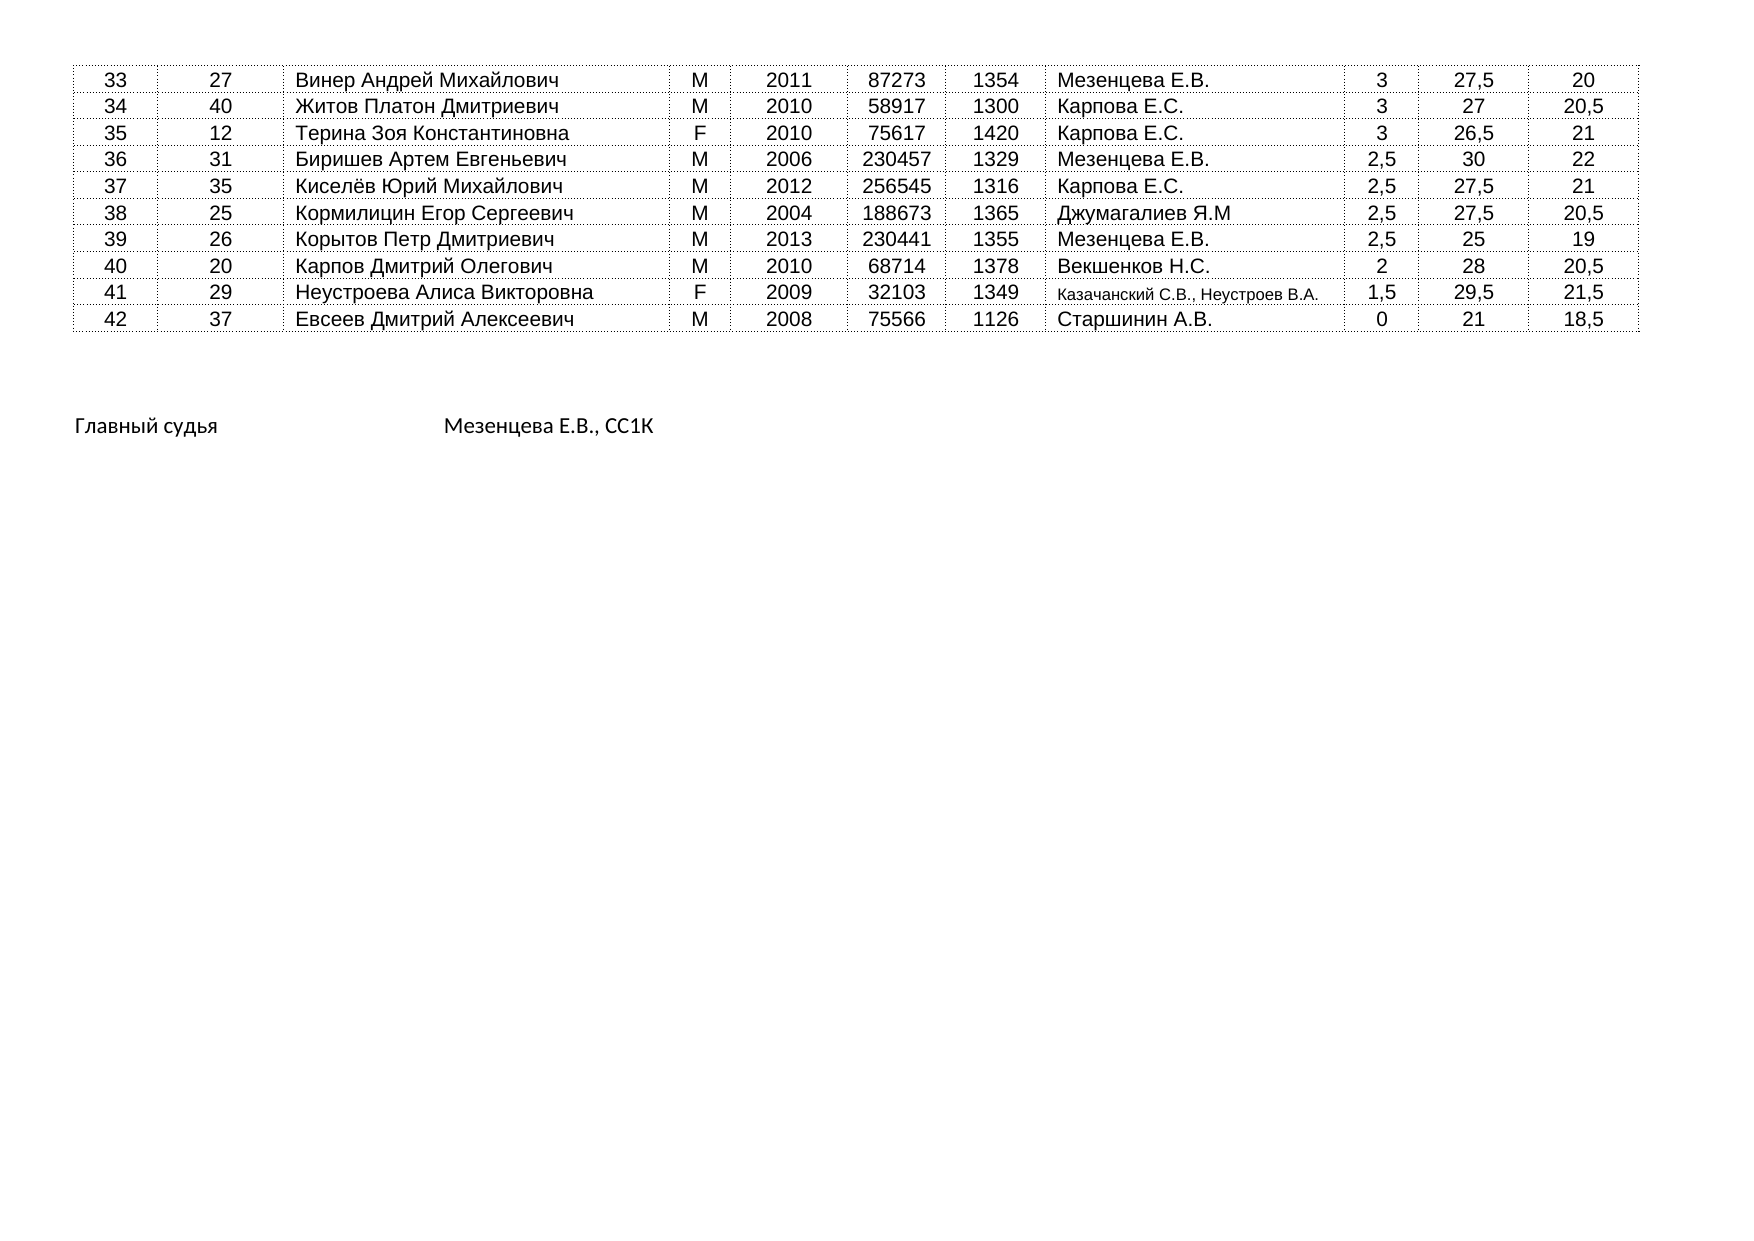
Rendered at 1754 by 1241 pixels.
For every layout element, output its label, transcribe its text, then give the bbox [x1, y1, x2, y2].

table_cell 2,5 [1345, 224, 1419, 251]
table_cell M [670, 224, 730, 251]
table_cell 38 [74, 198, 158, 224]
table_cell 1355 [946, 224, 1046, 251]
table_cell 1300 [946, 92, 1046, 118]
table_cell 230441 [848, 224, 946, 251]
table_cell 32103 [848, 278, 946, 304]
table_cell 2008 [730, 304, 848, 331]
table_cell 19 [1529, 224, 1638, 251]
table_cell 2012 [730, 171, 848, 198]
table_cell 1,5 [1345, 278, 1419, 304]
table_cell 37 [158, 304, 284, 331]
table_cell Корытов Петр Дмитриевич [284, 224, 669, 251]
table_cell 34 [74, 92, 158, 118]
table_cell 29,5 [1419, 278, 1529, 304]
table_cell 2010 [730, 251, 848, 277]
table_cell Терина Зоя Константиновна [284, 118, 669, 145]
table_cell 0 [1345, 304, 1419, 331]
table_cell Биришев Артем Евгеньевич [284, 145, 669, 171]
table_cell 2,5 [1345, 198, 1419, 224]
table_cell 35 [74, 118, 158, 145]
table_cell M [670, 65, 730, 92]
table_cell 3 [1345, 92, 1419, 118]
table_cell Винер Андрей Михайлович [284, 65, 669, 92]
table_cell 40 [74, 251, 158, 277]
table_cell 3 [1345, 118, 1419, 145]
table_cell 20 [158, 251, 284, 277]
table_cell 31 [158, 145, 284, 171]
text Главный судья Мезенцева Е.В., СС1К [75, 382, 1679, 439]
table_cell 27 [1419, 92, 1529, 118]
table_cell 20,5 [1529, 198, 1638, 224]
table_cell 27,5 [1419, 171, 1529, 198]
table_cell 68714 [848, 251, 946, 277]
table_cell 1349 [946, 278, 1046, 304]
table_cell M [670, 171, 730, 198]
table_cell 28 [1419, 251, 1529, 277]
table_cell 1365 [946, 198, 1046, 224]
table_cell F [670, 278, 730, 304]
table_cell M [670, 198, 730, 224]
table_cell 1378 [946, 251, 1046, 277]
table_cell 2004 [730, 198, 848, 224]
table_cell 40 [158, 92, 284, 118]
table_cell Карпова Е.С. [1046, 171, 1345, 198]
table_cell Евсеев Дмитрий Алексеевич [284, 304, 669, 331]
table_cell M [670, 251, 730, 277]
table_cell Карпов Дмитрий Олегович [284, 251, 669, 277]
table_cell M [670, 92, 730, 118]
table_cell F [670, 118, 730, 145]
table_cell 26 [158, 224, 284, 251]
table_cell 26,5 [1419, 118, 1529, 145]
table_cell 87273 [848, 65, 946, 92]
table_cell Мезенцева Е.В. [1046, 65, 1345, 92]
table_cell 22 [1529, 145, 1638, 171]
table_cell 18,5 [1529, 304, 1638, 331]
table_cell 230457 [848, 145, 946, 171]
table_cell 2,5 [1345, 171, 1419, 198]
table_cell Карпова Е.С. [1046, 118, 1345, 145]
table_cell 2006 [730, 145, 848, 171]
table_cell 21,5 [1529, 278, 1638, 304]
table_cell Мезенцева Е.В. [1046, 224, 1345, 251]
table_cell 256545 [848, 171, 946, 198]
table_cell 2013 [730, 224, 848, 251]
table_cell 75617 [848, 118, 946, 145]
table_cell 25 [158, 198, 284, 224]
table_cell Карпова Е.С. [1046, 92, 1345, 118]
table_cell 27,5 [1419, 65, 1529, 92]
table_cell 42 [74, 304, 158, 331]
table_cell Мезенцева Е.В. [1046, 145, 1345, 171]
table_cell 188673 [848, 198, 946, 224]
table_cell 12 [158, 118, 284, 145]
table_cell 1420 [946, 118, 1046, 145]
table_cell 2009 [730, 278, 848, 304]
table_cell 1316 [946, 171, 1046, 198]
table_cell 36 [74, 145, 158, 171]
table_cell Векшенков Н.С. [1046, 251, 1345, 277]
table_cell Киселёв Юрий Михайлович [284, 171, 669, 198]
table_cell 37 [74, 171, 158, 198]
table_cell 1329 [946, 145, 1046, 171]
table_cell 41 [74, 278, 158, 304]
table_cell Старшинин А.В. [1046, 304, 1345, 331]
table_cell Джумагалиев Я.М [1046, 198, 1345, 224]
table_cell 58917 [848, 92, 946, 118]
table_cell 27,5 [1419, 198, 1529, 224]
table_cell 2 [1345, 251, 1419, 277]
table_cell Казачанский С.В., Неустроев В.А. [1046, 278, 1345, 304]
table_cell 75566 [848, 304, 946, 331]
table_cell 3 [1345, 65, 1419, 92]
table_cell 2010 [730, 92, 848, 118]
table_cell 2,5 [1345, 145, 1419, 171]
table_cell 27 [158, 65, 284, 92]
table_cell 30 [1419, 145, 1529, 171]
table_cell 1126 [946, 304, 1046, 331]
table_cell 21 [1529, 171, 1638, 198]
table_cell 2010 [730, 118, 848, 145]
table_cell 2011 [730, 65, 848, 92]
table_cell Кормилицин Егор Сергеевич [284, 198, 669, 224]
table_cell M [670, 145, 730, 171]
table_cell 21 [1529, 118, 1638, 145]
table_cell 25 [1419, 224, 1529, 251]
table_cell 1354 [946, 65, 1046, 92]
table_cell Житов Платон Дмитриевич [284, 92, 669, 118]
table_cell M [670, 304, 730, 331]
table_cell 29 [158, 278, 284, 304]
table_cell 39 [74, 224, 158, 251]
table_cell 20 [1529, 65, 1638, 92]
table_cell 21 [1419, 304, 1529, 331]
table_cell 33 [74, 65, 158, 92]
table_cell 35 [158, 171, 284, 198]
table_cell 20,5 [1529, 92, 1638, 118]
table_cell Неустроева Алиса Викторовна [284, 278, 669, 304]
table_cell 20,5 [1529, 251, 1638, 277]
